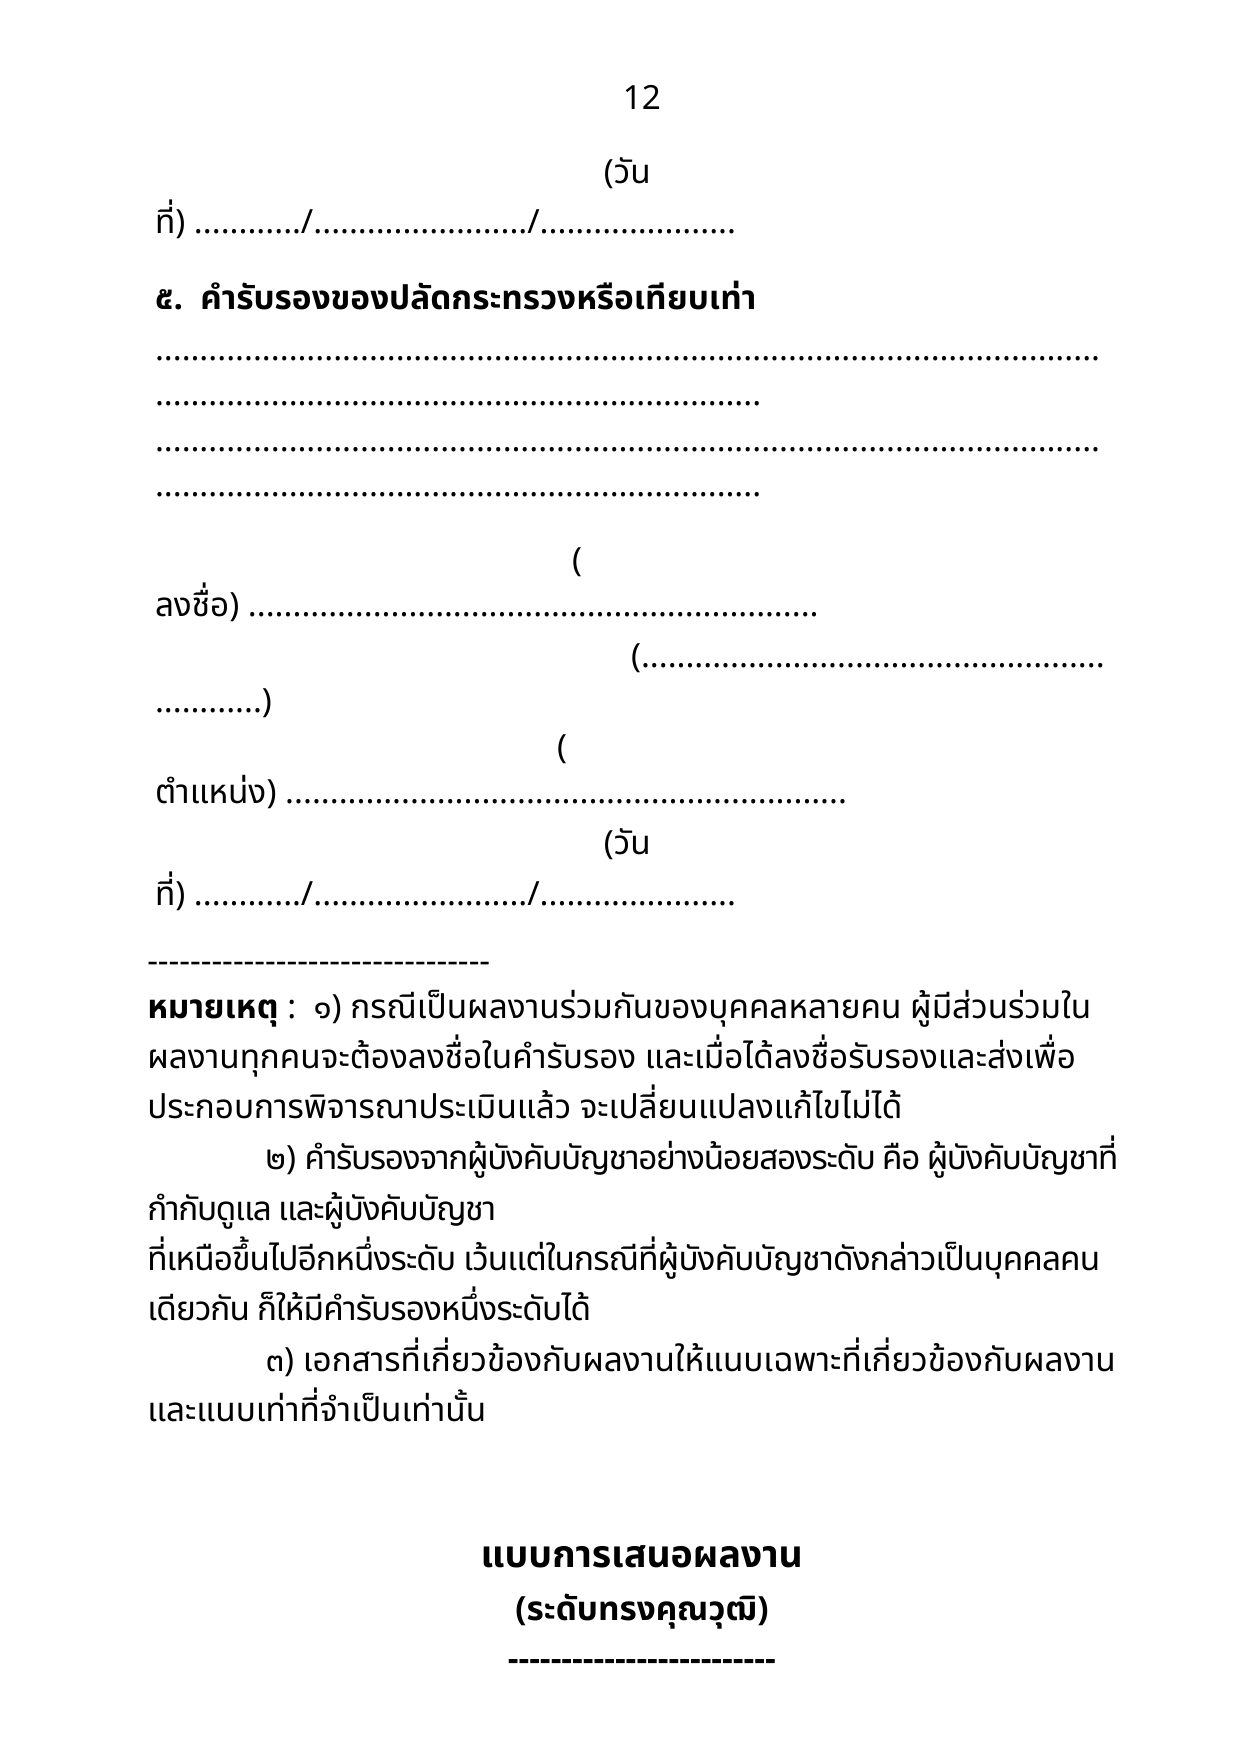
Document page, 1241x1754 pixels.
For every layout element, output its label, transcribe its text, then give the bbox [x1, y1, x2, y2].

text ๓) เอกสารที่เกี่ยวข้องกับผลงานให้แนบเฉพาะที่เกี่ยวข้องกับผลงานและแนบเท่าที่จำเป็นเท่านั้น [147, 1336, 1121, 1437]
text -------------------------------- [147, 937, 1121, 982]
text (ระดับทรงคุณวุฒิ) [162, 1584, 1121, 1635]
text ๒) คำรับรองจากผู้บังคับบัญชาอย่างน้อยสองระดับ คือ ผู้บังคับบัญชาที่กำกับดูแล และผู้บังคับบัญชา ที่เหนือขึ้นไปอีกหนึ่งระดับ เว้นแต่ในกรณีที่ผู้บังคับบัญชาดังกล่าวเป็นบุคคลคนเดียวกัน ก็ให้มีคำรับรองหนึ่งระดับได้ [147, 1134, 1121, 1336]
text หมายเหตุ : ๑) กรณีเป็นผลงานร่วมกันของบุคคลหลายคน ผู้มีส่วนร่วมในผลงานทุกคนจะต้องลงชื่อในคำรับรอง และเมื่อได้ลงชื่อรับรองและส่งเพื่อประกอบการพิจารณาประเมินแล้ว จะเปลี่ยนแปลงแก้ไขไม่ได้ [147, 982, 1121, 1134]
text ------------------------- [162, 1635, 1121, 1680]
text แบบการเสนอผลงาน [162, 1528, 1121, 1584]
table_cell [144, 148, 1118, 937]
